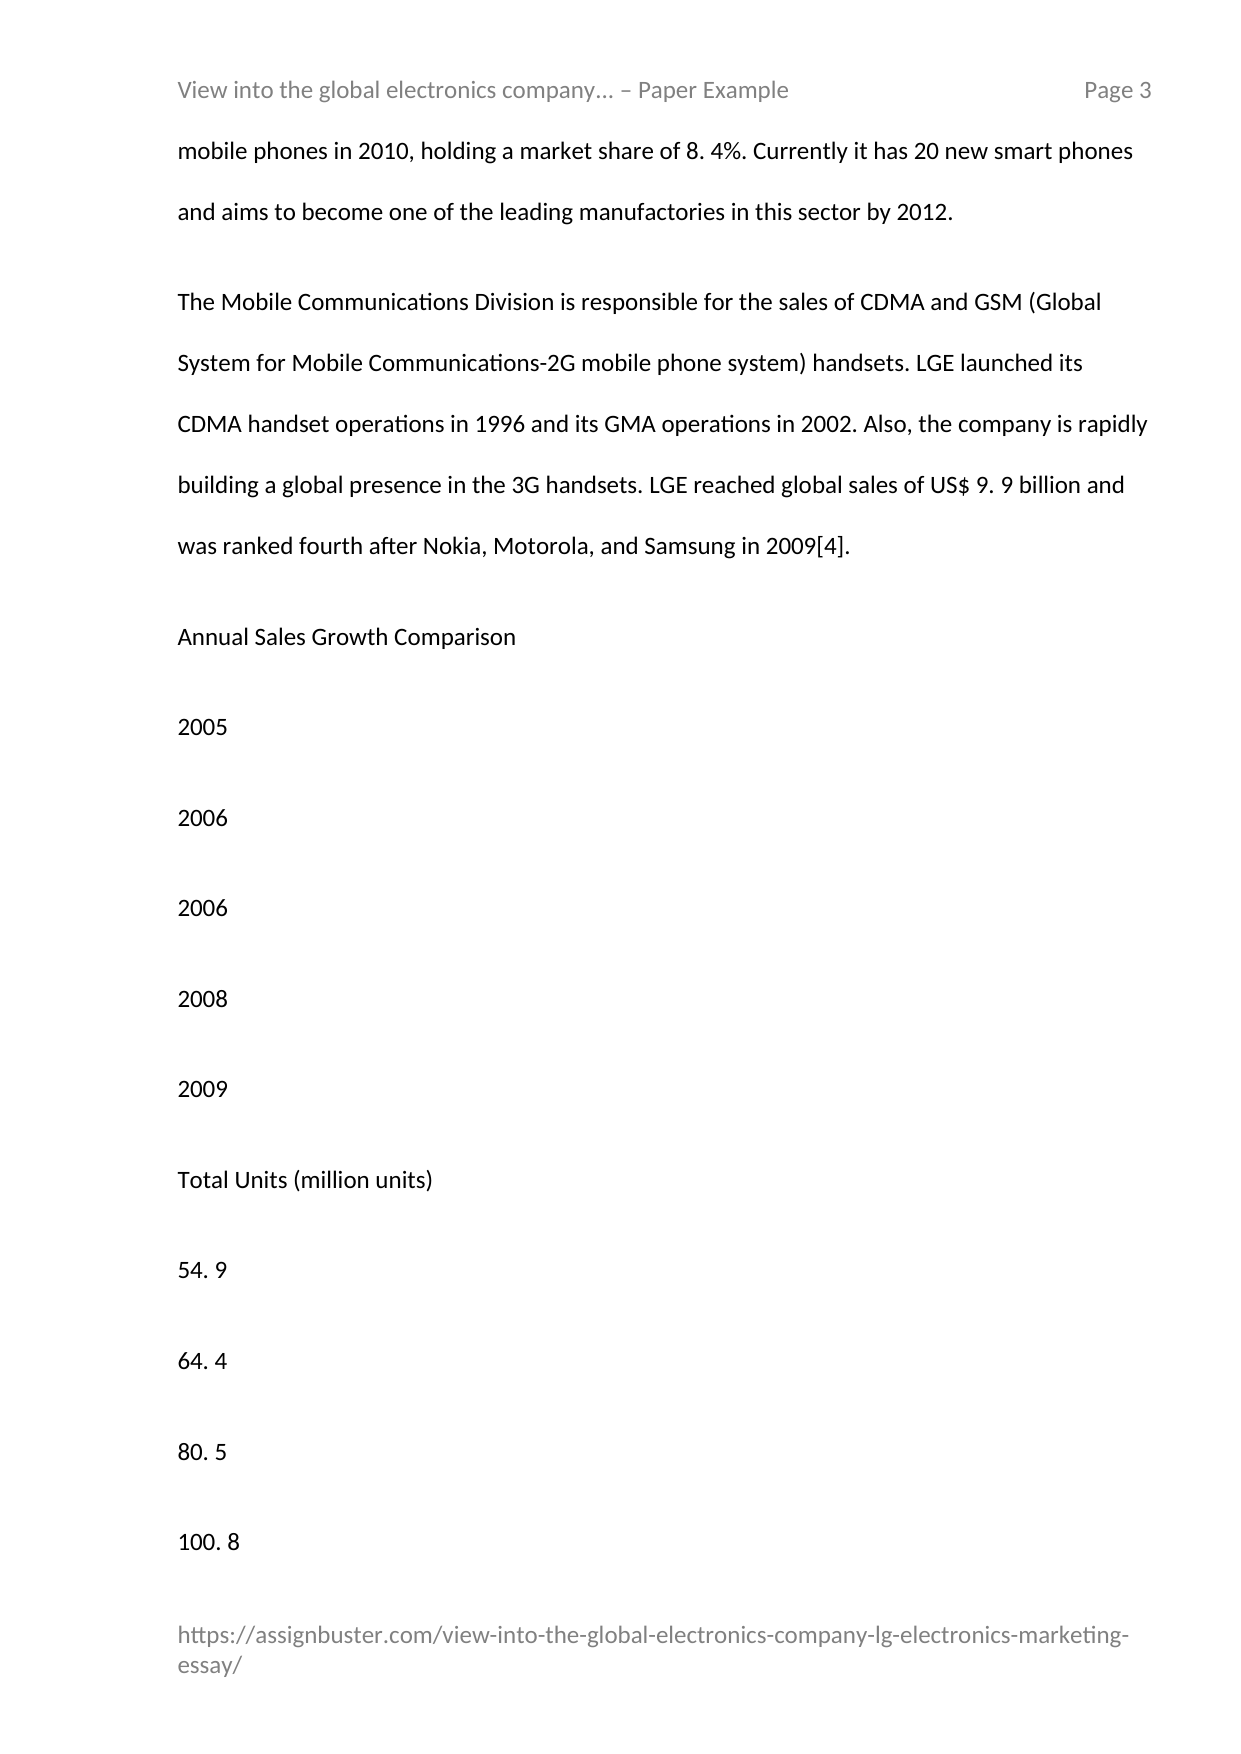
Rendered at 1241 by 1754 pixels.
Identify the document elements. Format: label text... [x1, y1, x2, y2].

text 100. 8 [177, 1526, 1152, 1557]
text 2006 [177, 802, 1152, 833]
text 2008 [177, 983, 1152, 1014]
text Annual Sales Growth Comparison [177, 621, 1152, 652]
text 2005 [177, 712, 1152, 742]
text 2009 [177, 1074, 1152, 1104]
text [177, 135, 1152, 226]
text Total Units (million units) [177, 1164, 1152, 1195]
text 54. 9 [177, 1255, 1152, 1285]
text The Mobile Communications Division is responsible for the sales of CDMA and GSM (Global System for Mobile Communications-2G mobile phone system) handsets. LGE launched its CDMA handset operations in 1996 and its GMA operations in 2002. Also, the company is rapidly building a global presence in the 3G handsets. LGE reached global sales of US$ 9. 9 billion and was ranked fourth after Nokia, Motorola, and Samsung in 2009[4]. [177, 286, 1152, 561]
text 2006 [177, 893, 1152, 923]
text 80. 5 [177, 1436, 1152, 1466]
text 64. 4 [177, 1345, 1152, 1376]
